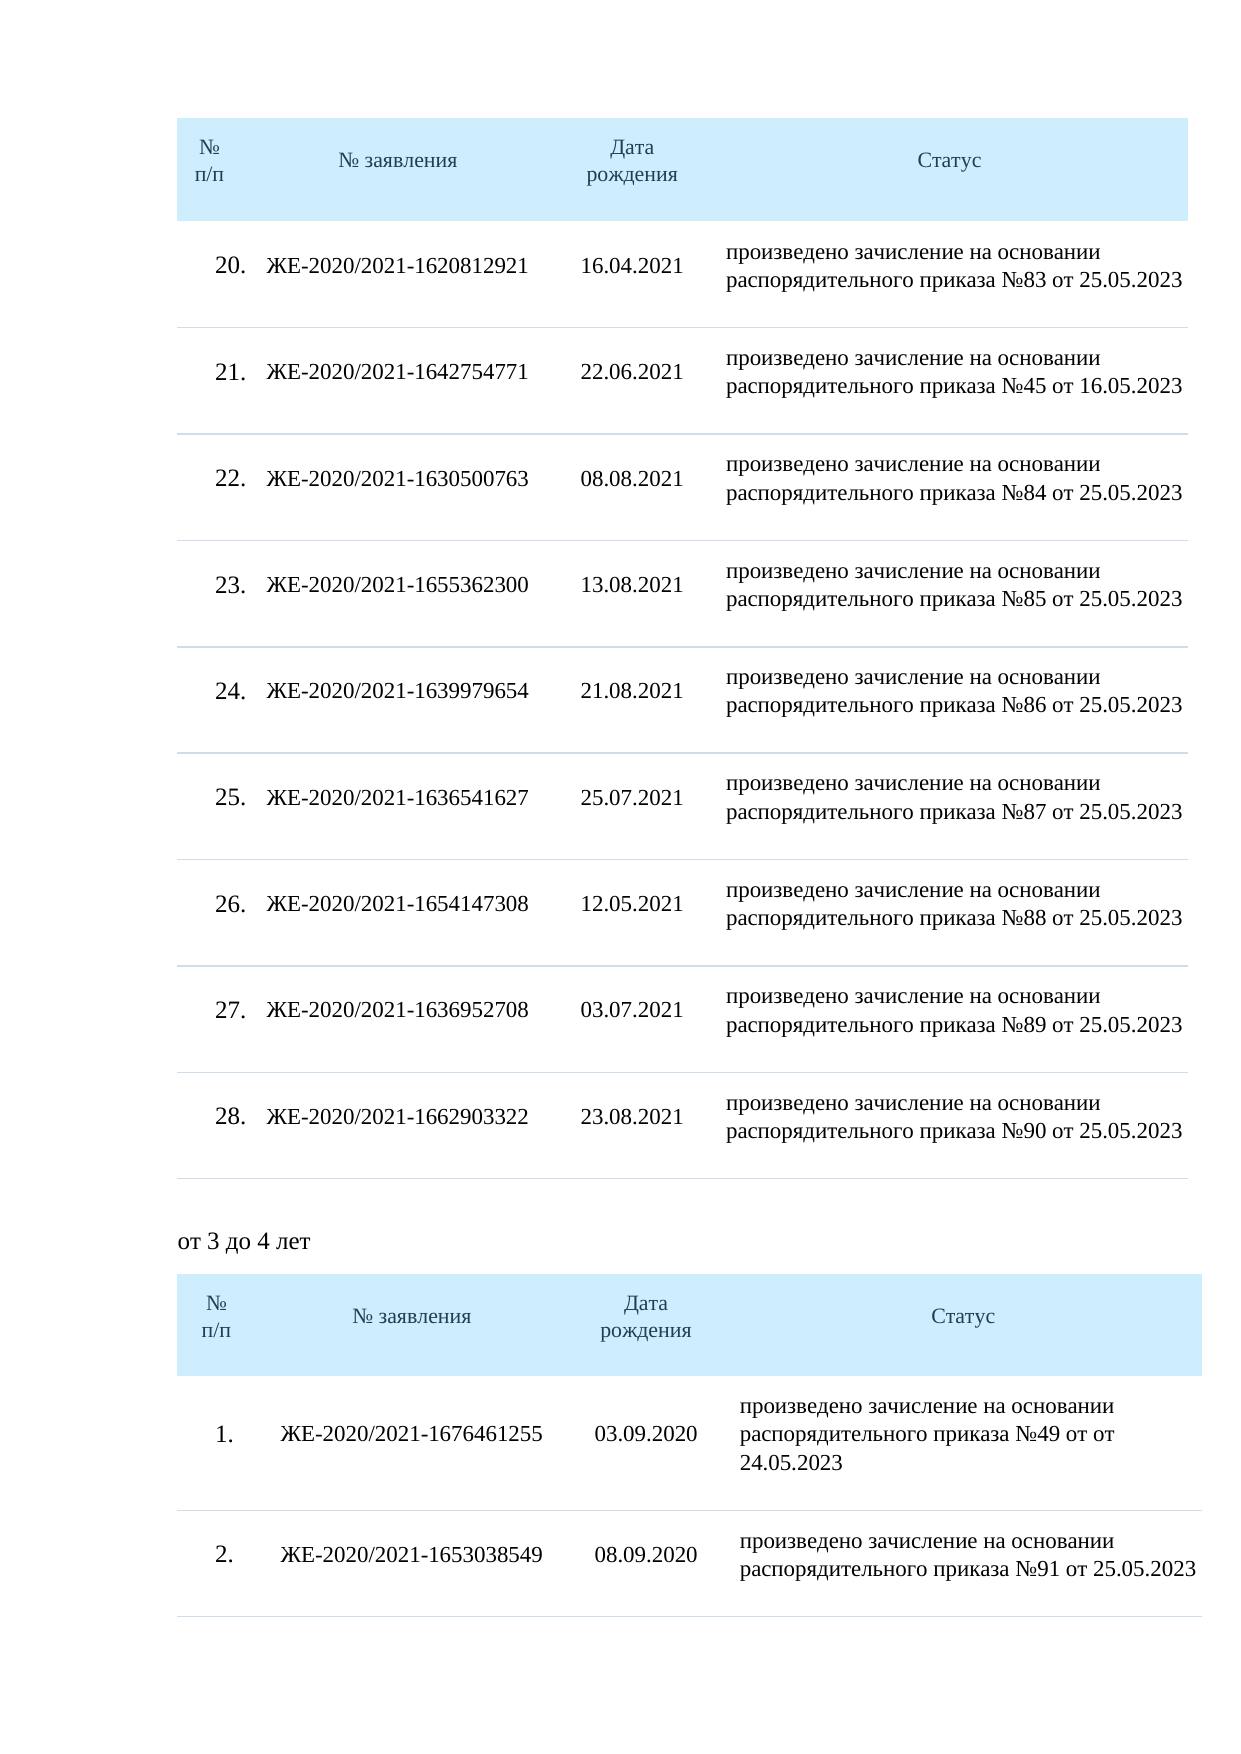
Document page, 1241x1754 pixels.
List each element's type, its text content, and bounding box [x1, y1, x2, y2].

table_header Дата рождения [554, 118, 710, 221]
text от 3 до 4 лет [177, 1226, 1152, 1255]
table_cell произведено зачисление на основании распорядительного приказа №86 от 25.05.2023 [710, 648, 1188, 752]
table_cell ЖЕ-2020/2021-1620812921 [241, 221, 554, 327]
table_cell произведено зачисление на основании распорядительного приказа №87 от 25.05.2023 [710, 754, 1188, 859]
table_cell ЖЕ-2020/2021-1636952708 [241, 967, 554, 1071]
table_header № заявления [241, 118, 554, 221]
table_cell ЖЕ-2020/2021-1662903322 [241, 1073, 554, 1178]
table_cell [177, 435, 241, 539]
table_cell произведено зачисление на основании распорядительного приказа №84 от 25.05.2023 [710, 435, 1188, 539]
table_cell 13.08.2021 [554, 541, 710, 646]
table_cell ЖЕ-2020/2021-1653038549 [255, 1511, 568, 1616]
table_header № заявления [255, 1274, 568, 1376]
table_cell ЖЕ-2020/2021-1676461255 [255, 1376, 568, 1509]
table_header № п/п [177, 118, 241, 221]
table_cell 08.08.2021 [554, 435, 710, 539]
table_cell [177, 754, 241, 859]
table_header № п/п [177, 1274, 255, 1376]
table_cell ЖЕ-2020/2021-1636541627 [241, 754, 554, 859]
table_cell произведено зачисление на основании распорядительного приказа №45 от 16.05.2023 [710, 328, 1188, 433]
table_cell 23.08.2021 [554, 1073, 710, 1178]
table_cell 03.07.2021 [554, 967, 710, 1071]
table_cell [177, 860, 241, 965]
table_cell [177, 1376, 255, 1509]
table_cell ЖЕ-2020/2021-1654147308 [241, 860, 554, 965]
table_cell произведено зачисление на основании распорядительного приказа №90 от 25.05.2023 [710, 1073, 1188, 1178]
table_cell 25.07.2021 [554, 754, 710, 859]
table_cell 22.06.2021 [554, 328, 710, 433]
table_header Статус [710, 118, 1188, 221]
table_cell произведено зачисление на основании распорядительного приказа №91 от 25.05.2023 [724, 1511, 1202, 1616]
table_cell [177, 648, 241, 752]
table_cell 12.05.2021 [554, 860, 710, 965]
table_cell 21.08.2021 [554, 648, 710, 752]
table_cell 08.09.2020 [568, 1511, 724, 1616]
table_cell [177, 967, 241, 1071]
table_cell ЖЕ-2020/2021-1639979654 [241, 648, 554, 752]
table_cell произведено зачисление на основании распорядительного приказа №89 от 25.05.2023 [710, 967, 1188, 1071]
table_cell [177, 541, 241, 646]
table_cell ЖЕ-2020/2021-1630500763 [241, 435, 554, 539]
table_cell ЖЕ-2020/2021-1655362300 [241, 541, 554, 646]
table_header Дата рождения [568, 1274, 724, 1376]
table_cell ЖЕ-2020/2021-1642754771 [241, 328, 554, 433]
table_cell [177, 1511, 255, 1616]
table_header Статус [724, 1274, 1202, 1376]
table_cell [177, 221, 241, 327]
table_cell [177, 1073, 241, 1178]
table_cell 03.09.2020 [568, 1376, 724, 1509]
table_cell произведено зачисление на основании распорядительного приказа №49 от от 24.05.2023 [724, 1376, 1202, 1509]
table_cell произведено зачисление на основании распорядительного приказа №83 от 25.05.2023 [710, 221, 1188, 327]
table_cell [177, 328, 241, 433]
table_cell произведено зачисление на основании распорядительного приказа №85 от 25.05.2023 [710, 541, 1188, 646]
table_cell произведено зачисление на основании распорядительного приказа №88 от 25.05.2023 [710, 860, 1188, 965]
table_cell 16.04.2021 [554, 221, 710, 327]
